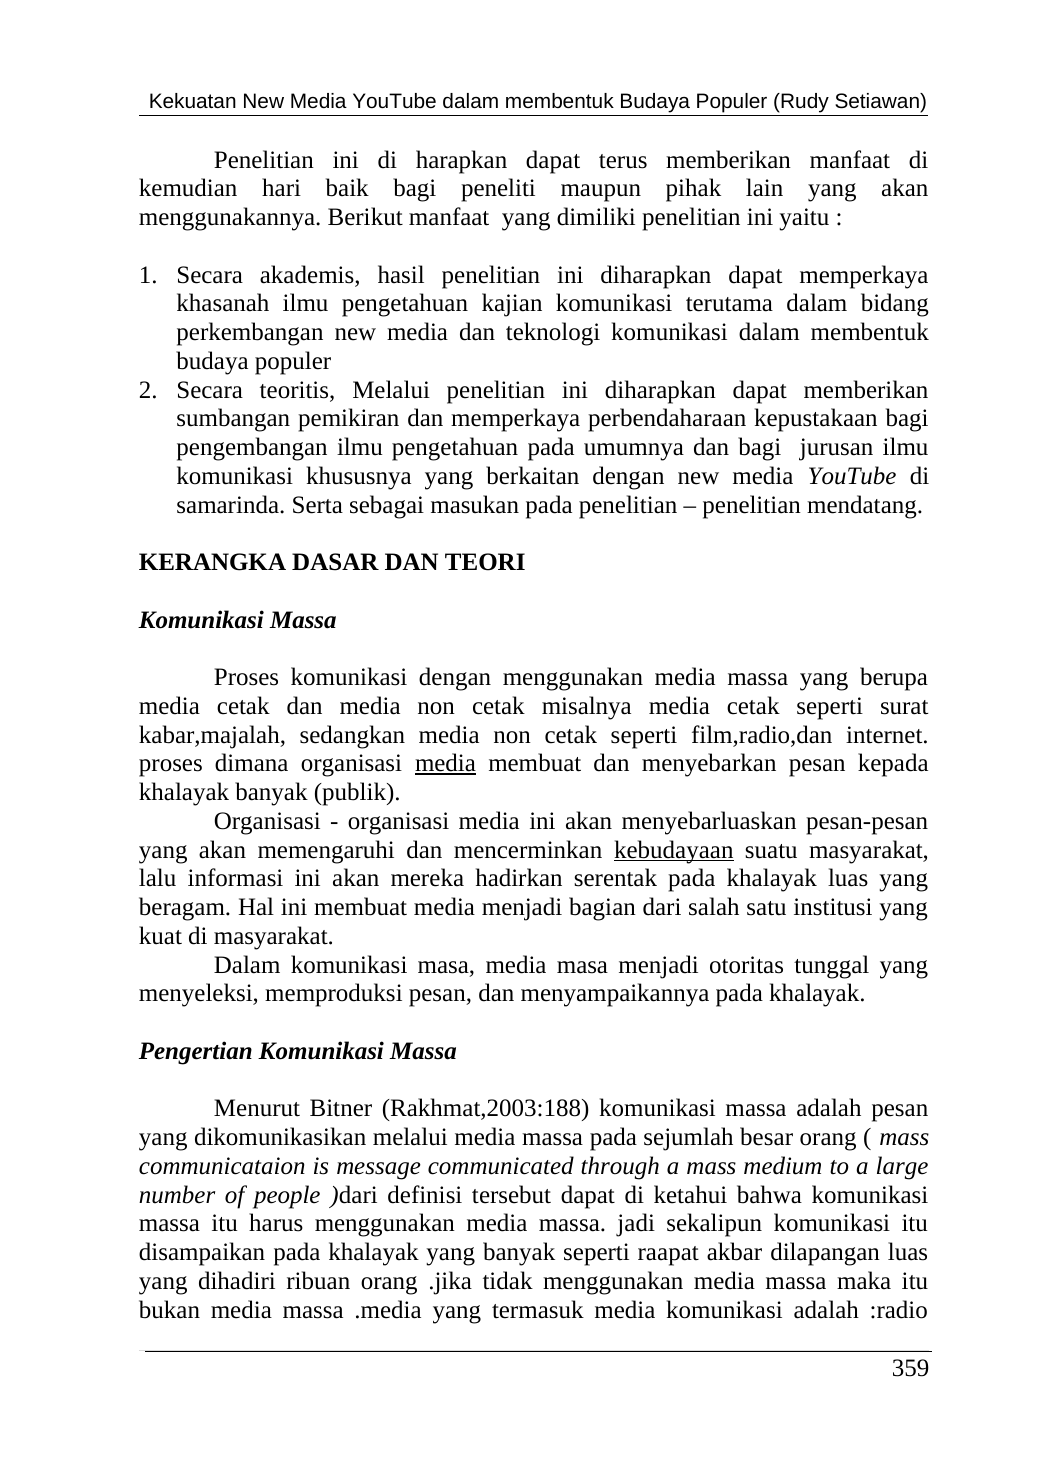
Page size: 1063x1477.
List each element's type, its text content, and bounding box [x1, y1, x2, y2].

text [139, 1093, 929, 1323]
list Secara teoritis, Melalui penelitian ini diharapkan dapat memberikan sumbangan pemikiran dan memperkaya perbendaharaan kepustakaan bagi pengembangan ilmu pengetahuan pada umumnya dan bagi jurusan ilmu komunikasi khususnya yang berkaitan dengan new media YouTube di samarinda. Serta sebagai masukan pada penelitian – penelitian mendatang. [139, 375, 929, 518]
text Dalam komunikasi masa, media masa menjadi otoritas tunggal yang menyeleksi, memproduksi pesan, dan menyampaikannya pada khalayak. [139, 950, 929, 1007]
text Penelitian ini di harapkan dapat terus memberikan manfaat di kemudian hari baik bagi peneliti maupun pihak lain yang akan menggunakannya. Berikut manfaat yang dimiliki penelitian ini yaitu : [139, 145, 929, 231]
text Organisasi - organisasi media ini akan menyebarluaskan pesan-pesan yang akan memengaruhi dan mencerminkan kebudayaan suatu masyarakat, lalu informasi ini akan mereka hadirkan serentak pada khalayak luas yang beragam. Hal ini membuat media menjadi bagian dari salah satu institusi yang kuat di masyarakat. [139, 806, 929, 950]
text KERANGKA DASAR DAN TEORI [139, 547, 929, 576]
text Pengertian Komunikasi Massa [139, 1036, 929, 1065]
list Secara akademis, hasil penelitian ini diharapkan dapat memperkaya khasanah ilmu pengetahuan kajian komunikasi terutama dalam bidang perkembangan new media dan teknologi komunikasi dalam membentuk budaya populer [139, 260, 929, 375]
text Komunikasi Massa [139, 605, 929, 633]
text Proses komunikasi dengan menggunakan media massa yang berupa media cetak dan media non cetak misalnya media cetak seperti surat kabar,majalah, sedangkan media non cetak seperti film,radio,dan internet. proses dimana organisasi media membuat dan menyebarkan pesan kepada khalayak banyak (publik). [139, 662, 929, 806]
